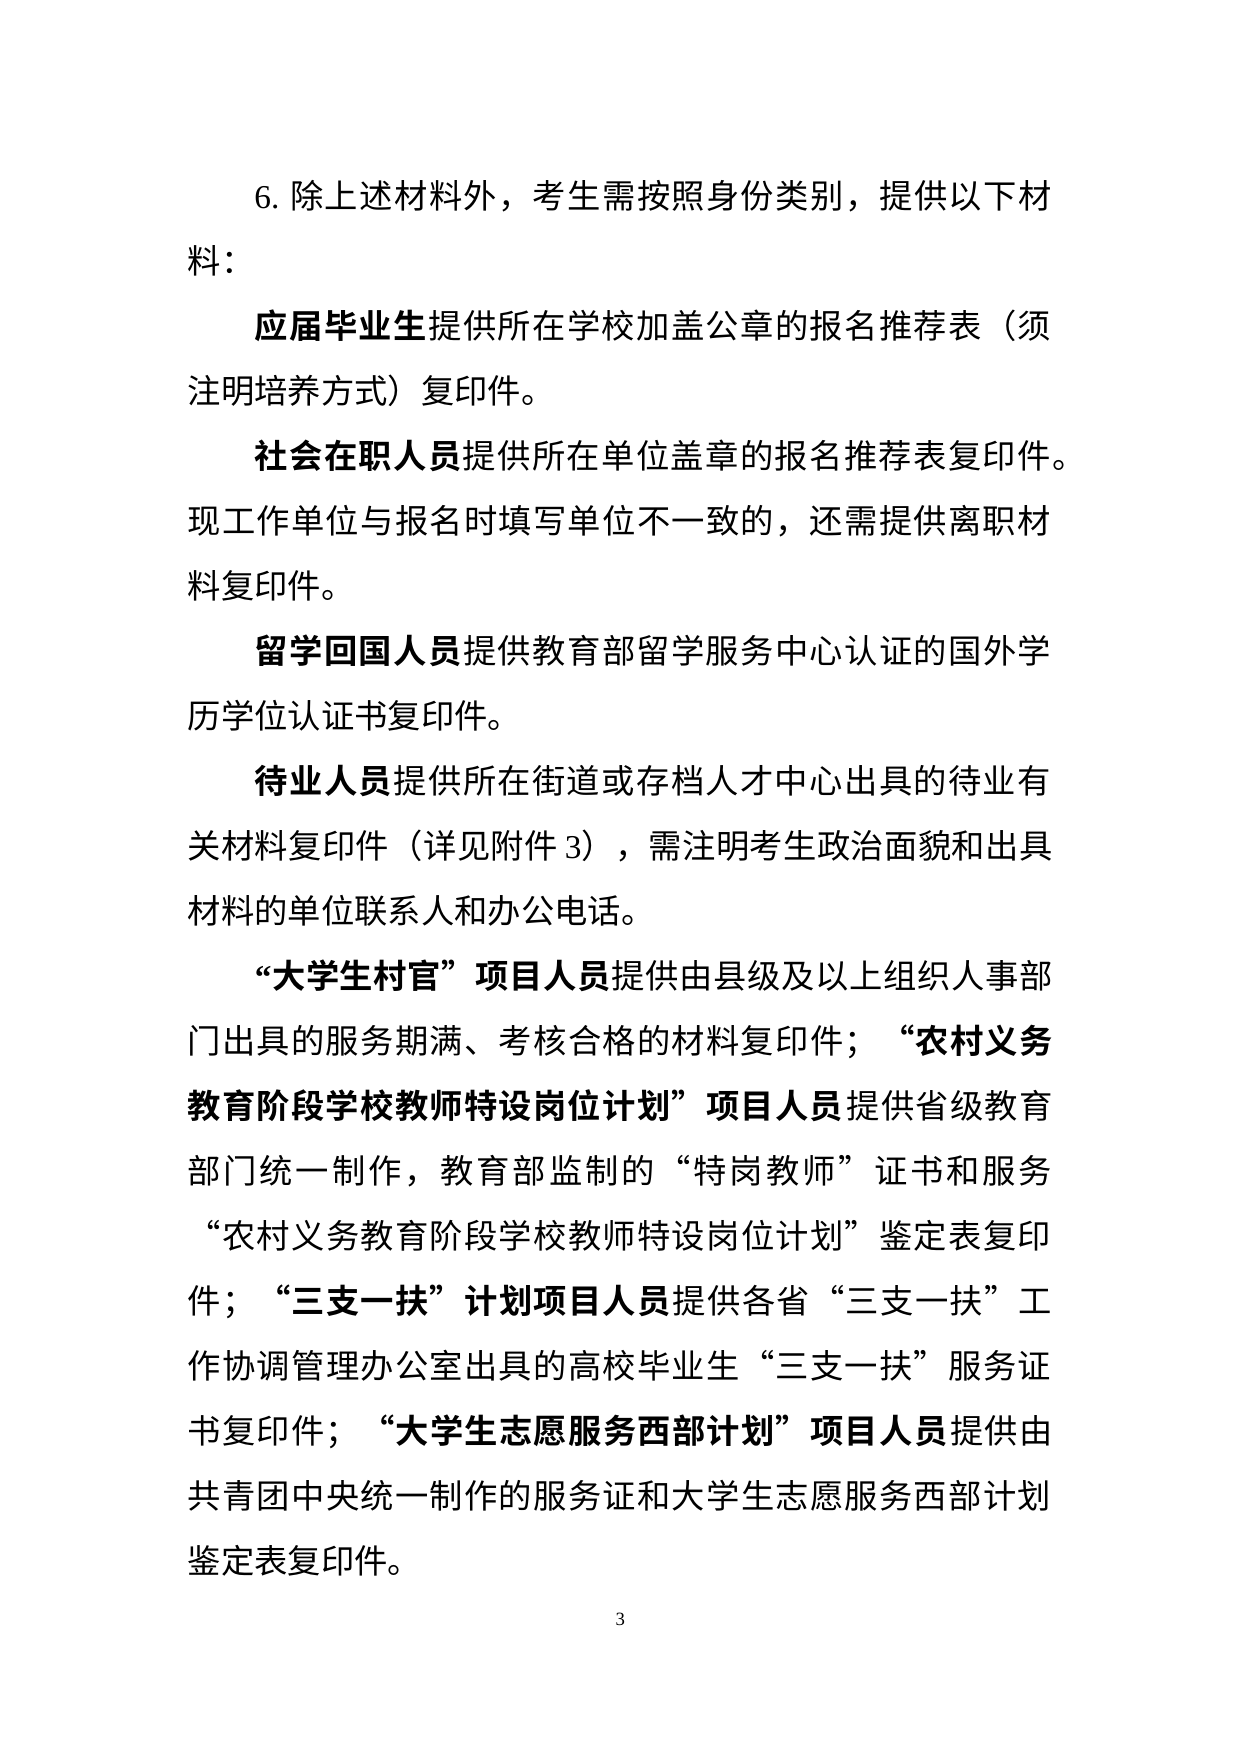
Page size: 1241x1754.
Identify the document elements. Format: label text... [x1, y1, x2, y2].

text “大学生村官”项目人员提供由县级及以上组织人事部门出具的服务期满、考核合格的材料复印件；“农村义务教育阶段学校教师特设岗位计划”项目人员提供省级教育部门统一制作，教育部监制的“特岗教师”证书和服务“农村义务教育阶段学校教师特设岗位计划”鉴定表复印件；“三支一扶”计划项目人员提供各省“三支一扶”工作协调管理办公室出具的高校毕业生“三支一扶”服务证书复印件；“大学生志愿服务西部计划”项目人员提供由共青团中央统一制作的服务证和大学生志愿服务西部计划鉴定表复印件。 [187, 942, 1053, 1592]
text 待业人员提供所在街道或存档人才中心出具的待业有关材料复印件（详见附件3），需注明考生政治面貌和出具材料的单位联系人和办公电话。 [187, 747, 1053, 942]
text 应届毕业生提供所在学校加盖公章的报名推荐表（须注明培养方式）复印件。 [187, 292, 1053, 422]
text 6. 除上述材料外，考生需按照身份类别，提供以下材料： [187, 162, 1053, 292]
text 留学回国人员提供教育部留学服务中心认证的国外学历学位认证书复印件。 [187, 617, 1053, 747]
text 社会在职人员提供所在单位盖章的报名推荐表复印件。现工作单位与报名时填写单位不一致的，还需提供离职材料复印件。 [187, 422, 1053, 617]
